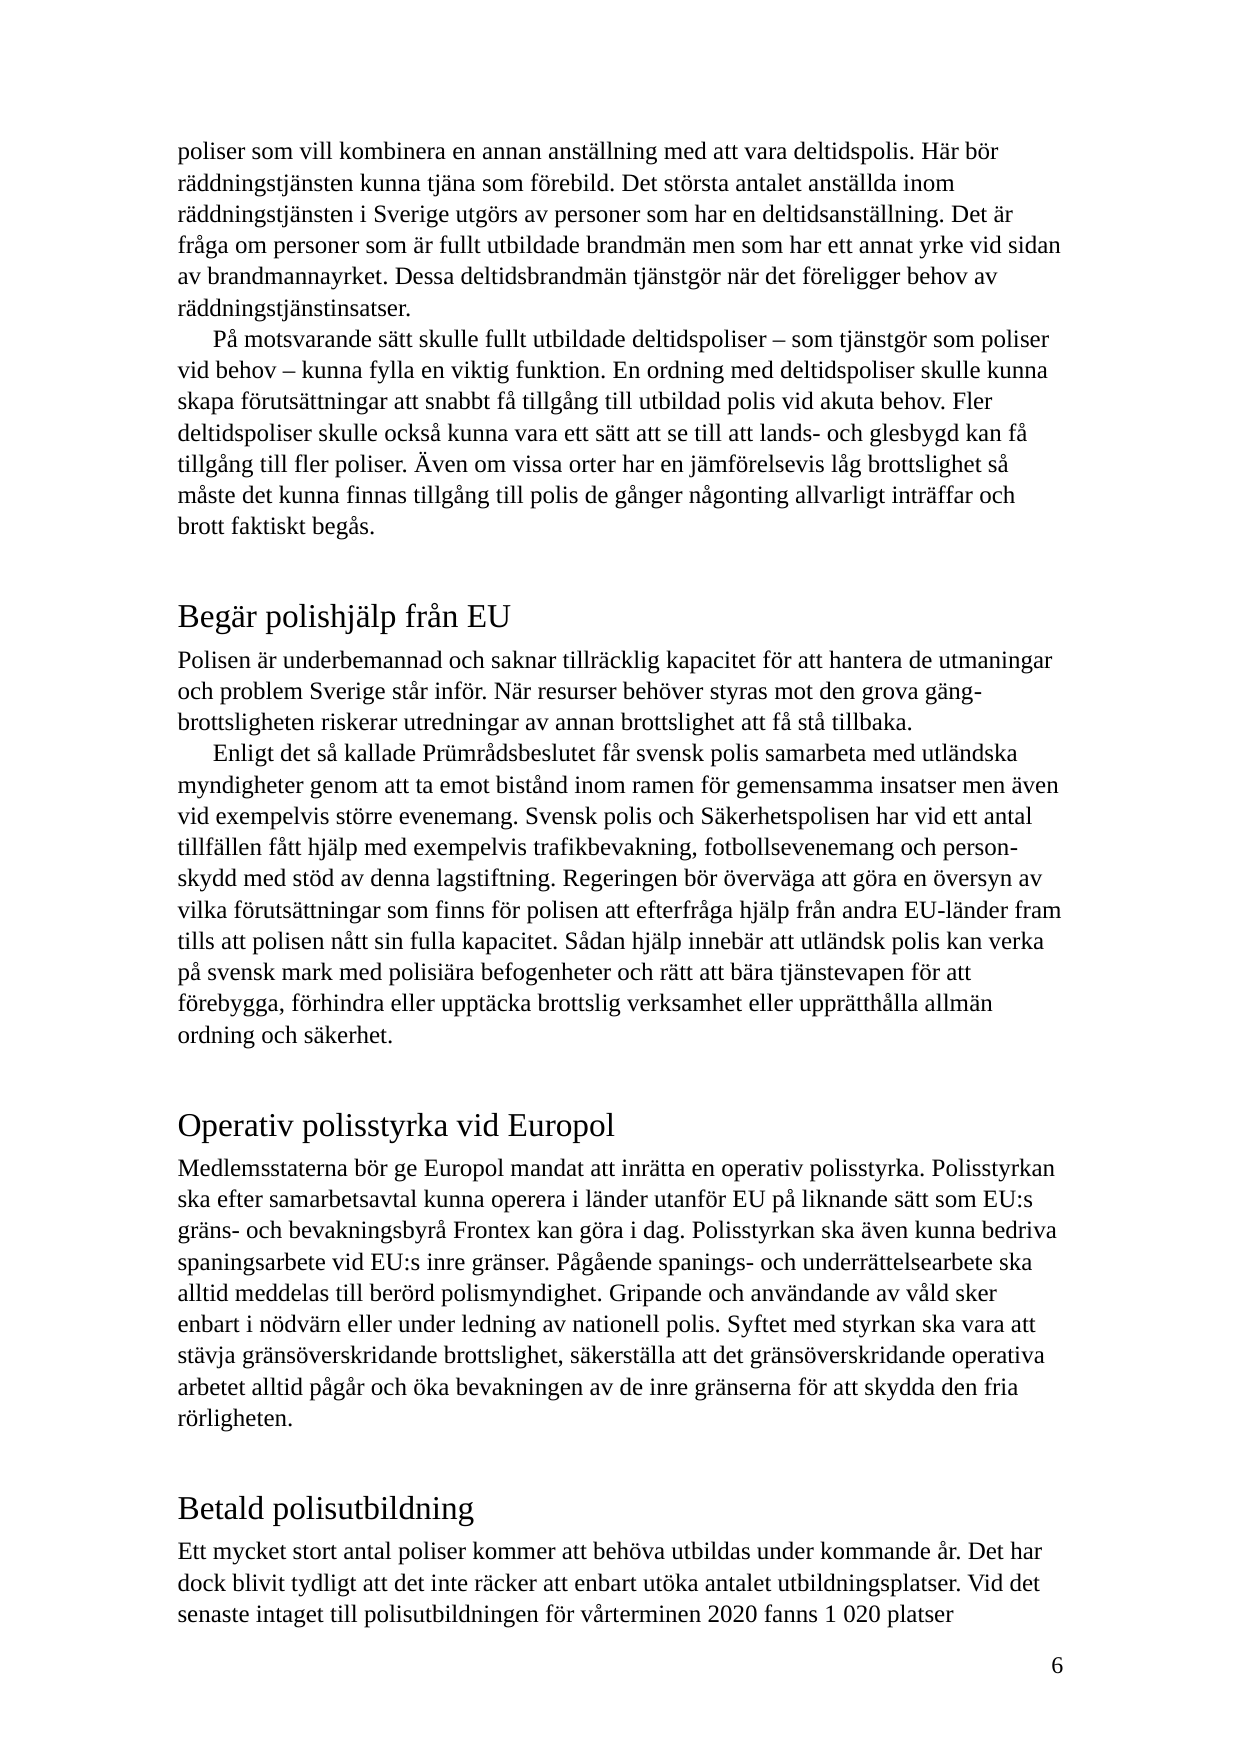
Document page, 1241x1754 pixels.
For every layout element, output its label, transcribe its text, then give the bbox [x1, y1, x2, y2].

subtitle Betald polisutbildning [177, 1494, 1063, 1526]
subtitle Operativ polisstyrka vid Europol [177, 1111, 1063, 1142]
text På motsvarande sätt skulle fullt utbildade deltidspoliser – som tjänstgör som poliser vid behov – kunna fylla en viktig funktion. En ordning med deltidspoliser skulle kunna skapa förutsättningar att snabbt få tillgång till utbildad polis vid akuta behov. Fler deltidspoliser skulle också kunna vara ett sätt att se till att lands- och glesbygd kan få tillgång till fler poliser. Även om vissa orter har en jämförelsevis låg brottslighet så måste det kunna finnas tillgång till polis de gånger någonting allvarligt inträffar och brott faktiskt begås. [177, 321, 1063, 540]
text Medlemsstaterna bör ge Europol mandat att inrätta en operativ polisstyrka. Polisstyrkan ska efter samarbetsavtal kunna operera i länder utanför EU på liknande sätt som EU:s gräns- och bevakningsbyrå Frontex kan göra i dag. Polisstyrkan ska även kunna bedriva spaningsarbete vid EU:s inre gränser. Pågående spanings- och underrättelsearbete ska alltid meddelas till berörd polismyndighet. Gripande och användande av våld sker enbart i nödvärn eller under ledning av nationell polis. Syftet med styrkan ska vara att stävja gränsöverskridande brottslighet, säkerställa att det gränsöverskridande operativa arbetet alltid pågår och öka bevakningen av de inre gränserna för att skydda den fria rörligheten. [177, 1151, 1063, 1432]
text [177, 134, 1063, 321]
subtitle Begär polishjälp från EU [177, 603, 1063, 634]
text Enligt det så kallade Prümrådsbeslutet får svensk polis samarbeta med utländska myndigheter genom att ta emot bistånd inom ramen för gemensamma insatser men även vid exempelvis större evenemang. Svensk polis och Säkerhetspolisen har vid ett antal tillfällen fått hjälp med exempelvis trafikbevakning, fotbollsevenemang och personskydd med stöd av denna lagstiftning. Regeringen bör överväga att göra en översyn av vilka förutsättningar som finns för polisen att efterfråga hjälp från andra EU-länder fram tills att polisen nått sin fulla kapacitet. Sådan hjälp innebär att utländsk polis kan verka på svensk mark med polisiära befogenheter och rätt att bära tjänstevapen för att förebygga, förhindra eller upptäcka brottslig verksamhet eller upprätthålla allmän ordning och säkerhet. [177, 736, 1063, 1048]
text Polisen är underbemannad och saknar tillräcklig kapacitet för att hantera de utmaningar och problem Sverige står inför. När resurser behöver styras mot den grova gängbrottsligheten riskerar utredningar av annan brottslighet att få stå tillbaka. [177, 642, 1063, 736]
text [177, 1534, 1063, 1628]
